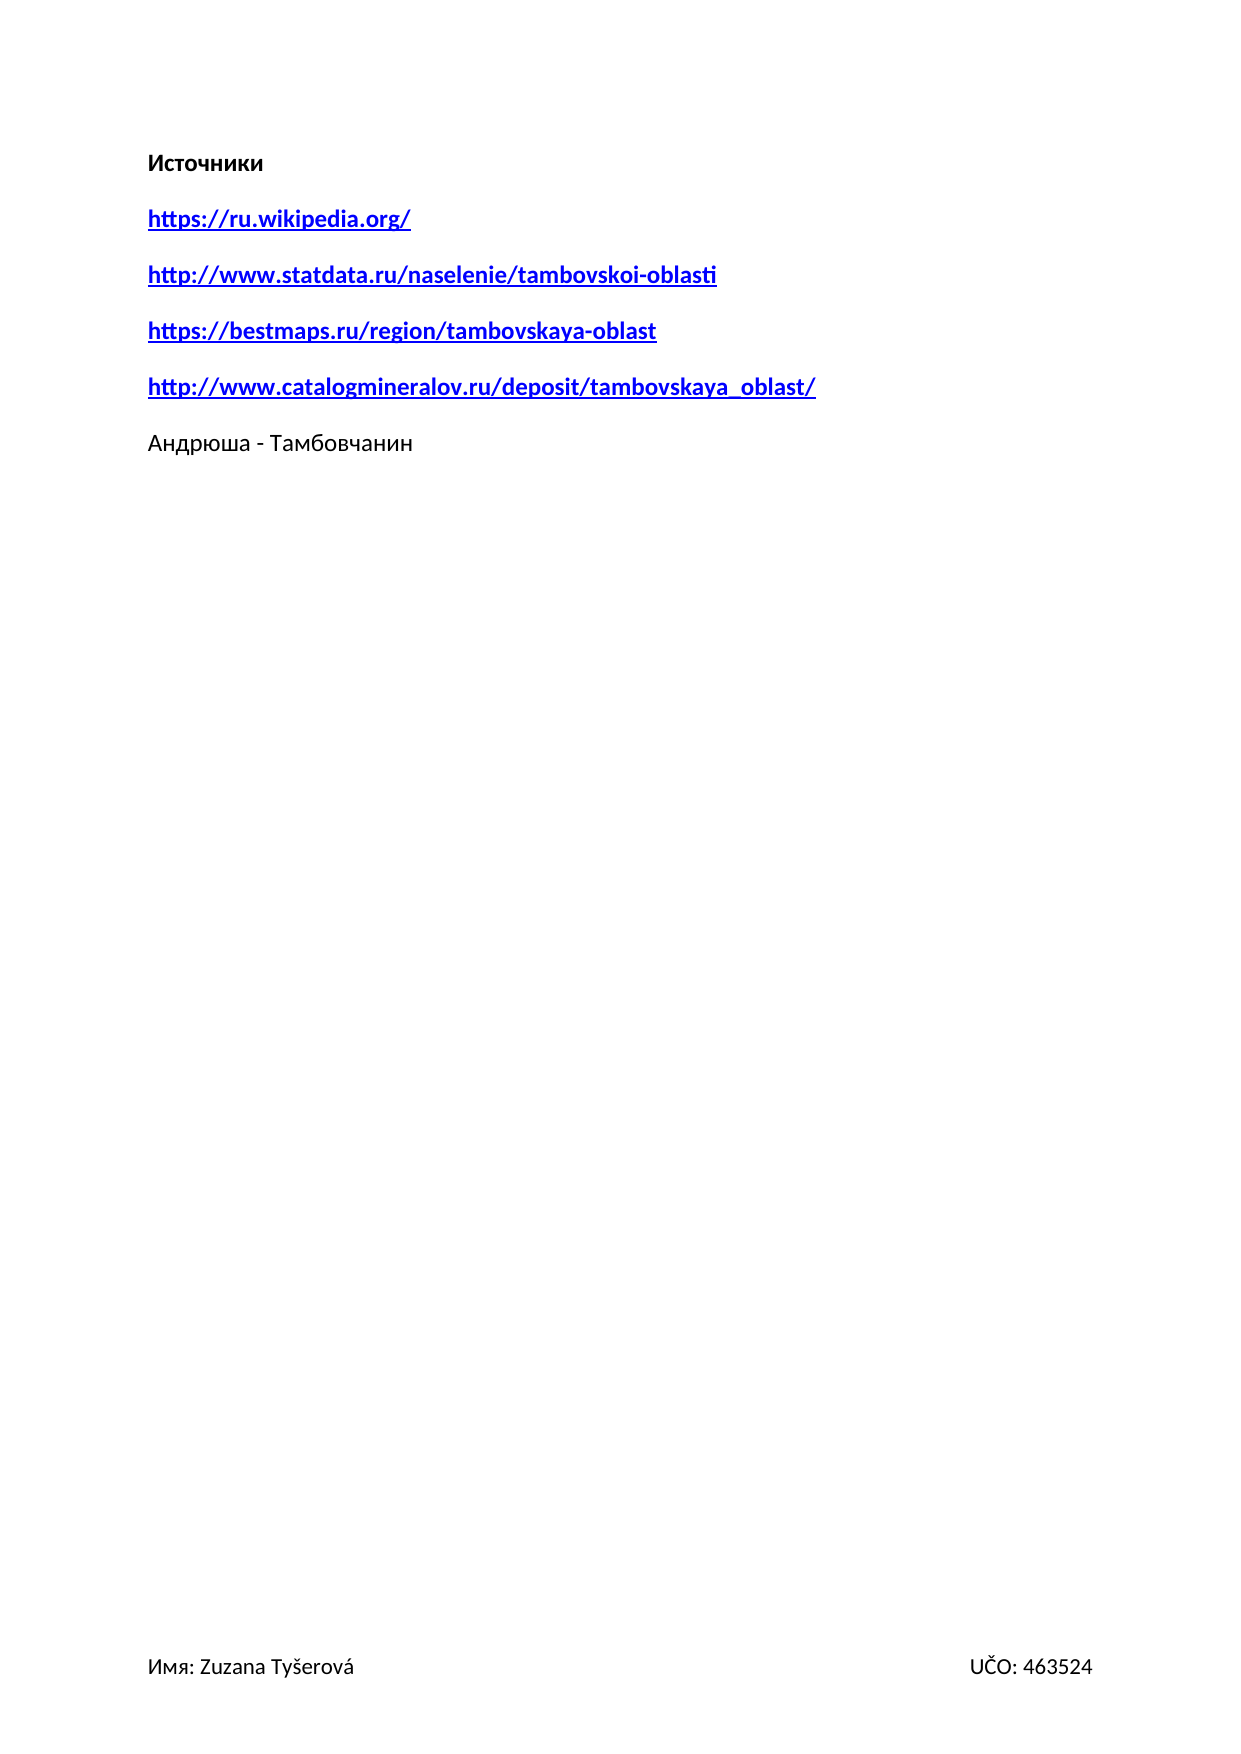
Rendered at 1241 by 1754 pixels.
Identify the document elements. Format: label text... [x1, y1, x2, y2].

text Андрюша - Тамбовчанин [148, 427, 1093, 457]
text http://www.catalogmineralov.ru/deposit/tambovskaya_oblast/ [148, 371, 1093, 401]
text http://www.statdata.ru/naselenie/tambovskoi-oblasti [148, 259, 1093, 290]
text https://ru.wikipedia.org/ [148, 203, 1093, 234]
text https://bestmaps.ru/region/tambovskaya-oblast [148, 315, 1093, 346]
text Источники [148, 148, 1093, 178]
